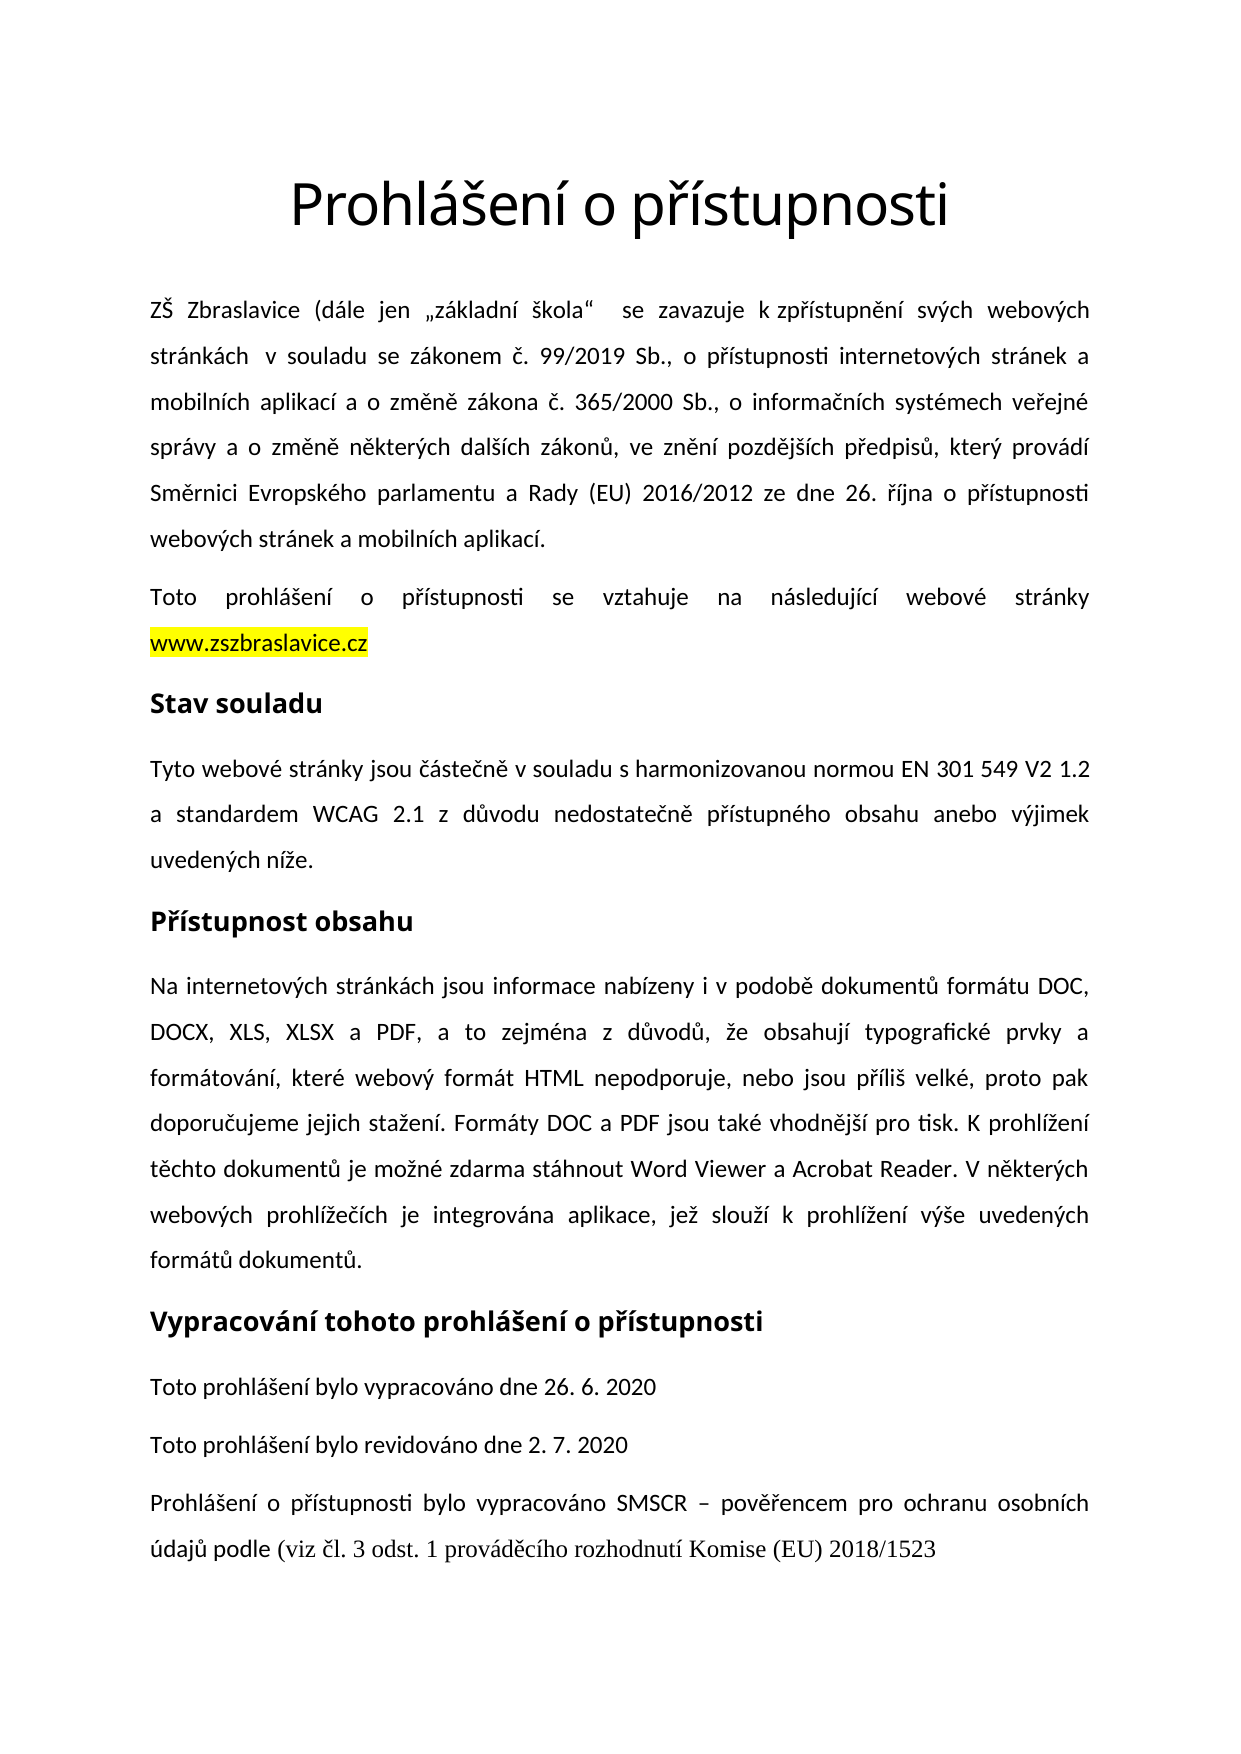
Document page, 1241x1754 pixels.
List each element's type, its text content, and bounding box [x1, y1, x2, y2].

text Tyto webové stránky jsou částečně v souladu s harmonizovanou normou EN 301 549 V2 1.2 a standardem WCAG 2.1 z důvodu nedostatečně přístupného obsahu anebo výjimek uvedených níže. [150, 753, 1090, 875]
text Toto prohlášení o přístupnosti se vztahuje na následující webové stránky www.zszbraslavice.cz [150, 581, 1090, 657]
subtitle Stav souladu [150, 685, 1090, 722]
text Prohlášení o přístupnosti bylo vypracováno SMSCR – pověřencem pro ochranu osobních údajů podle (viz čl. 3 odst. 1 prováděcího rozhodnutí Komise (EU) 2018/1523 [150, 1487, 1090, 1563]
text ZŠ Zbraslavice (dále jen „základní škola“ se zavazuje k zpřístupnění svých webových stránkách v souladu se zákonem č. 99/2019 Sb., o přístupnosti internetových stránek a mobilních aplikací a o změně zákona č. 365/2000 Sb., o informačních systémech veřejné správy a o změně některých dalších zákonů, ve znění pozdějších předpisů, který provádí Směrnici Evropského parlamentu a Rady (EU) 2016/2012 ze dne 26. října o přístupnosti webových stránek a mobilních aplikací. [150, 294, 1090, 553]
title Prohlášení o přístupnosti [150, 162, 1090, 242]
subtitle Přístupnost obsahu [150, 902, 1090, 939]
subtitle Vypracování tohoto prohlášení o přístupnosti [150, 1303, 1090, 1340]
text Toto prohlášení bylo vypracováno dne 26. 6. 2020 [150, 1371, 1090, 1401]
text Toto prohlášení bylo revidováno dne 2. 7. 2020 [150, 1429, 1090, 1459]
subtitle Na internetových stránkách jsou informace nabízeny i v podobě dokumentů formátu DOC, DOCX, XLS, XLSX a PDF, a to zejména z důvodů, že obsahují typografické prvky a formátování, které webový formát HTML nepodporuje, nebo jsou příliš velké, proto pak doporučujeme jejich stažení. Formáty DOC a PDF jsou také vhodnější pro tisk. K prohlížení těchto dokumentů je možné zdarma stáhnout Word Viewer a Acrobat Reader. V některých webových prohlížečích je integrována aplikace, jež slouží k prohlížení výše uvedených formátů dokumentů. [150, 970, 1090, 1275]
